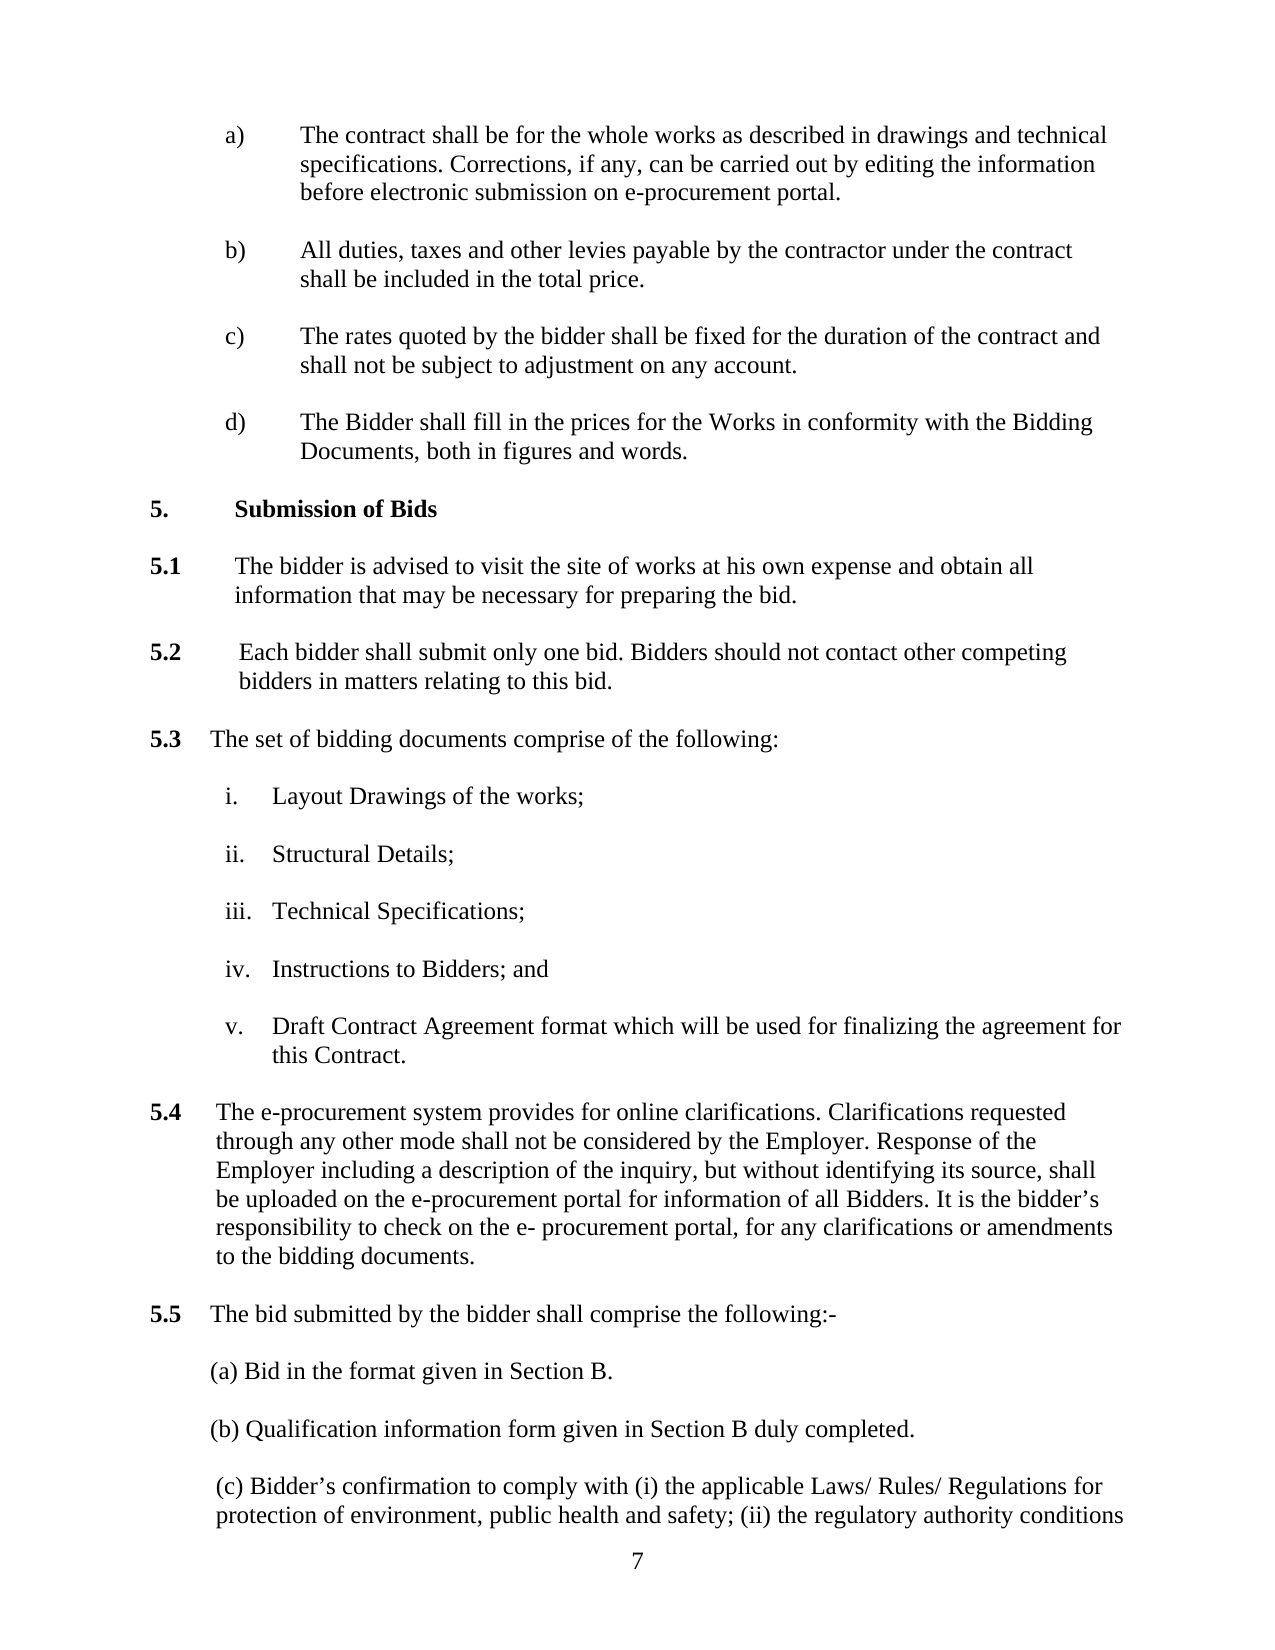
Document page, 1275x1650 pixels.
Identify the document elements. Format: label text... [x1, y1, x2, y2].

text 5.3 The set of bidding documents comprise of the following: [150, 724, 1125, 752]
text iii. Technical Specifications; [150, 896, 1125, 925]
text (b) Qualification information form given in Section B duly completed. [150, 1414, 1125, 1442]
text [150, 1471, 1125, 1529]
list The rates quoted by the bidder shall be fixed for the duration of the contract and shall not be subject to adjustment on any account. [225, 321, 1125, 379]
text 5.2 Each bidder shall submit only one bid. Bidders should not contact other competing bidders in matters relating to this bid. [150, 637, 1125, 695]
list The contract shall be for the whole works as described in drawings and technical specifications. Corrections, if any, can be carried out by editing the information before electronic submission on e-procurement portal. [225, 120, 1125, 206]
list The Bidder shall fill in the prices for the Works in conformity with the Bidding Documents, both in figures and words. [225, 407, 1125, 465]
text 5.5 The bid submitted by the bidder shall comprise the following:- [150, 1299, 1125, 1327]
text v. Draft Contract Agreement format which will be used for finalizing the agreement for this Contract. [150, 1011, 1125, 1069]
text 5. Submission of Bids [150, 494, 1125, 522]
text (a) Bid in the format given in Section B. [150, 1356, 1125, 1385]
text 5.1 The bidder is advised to visit the site of works at his own expense and obtain all information that may be necessary for preparing the bid. [150, 551, 1125, 609]
text ii. Structural Details; [150, 839, 1125, 867]
list All duties, taxes and other levies payable by the contractor under the contract shall be included in the total price. [225, 235, 1125, 292]
text 5.4 The e-procurement system provides for online clarifications. Clarifications requested through any other mode shall not be considered by the Employer. Response of the Employer including a description of the inquiry, but without identifying its source, shall be uploaded on the e-procurement portal for information of all Bidders. It is the bidder’s responsibility to check on the e- procurement portal, for any clarifications or amendments to the bidding documents. [150, 1097, 1125, 1270]
text i. Layout Drawings of the works; [150, 781, 1125, 810]
text iv. Instructions to Bidders; and [150, 954, 1125, 982]
